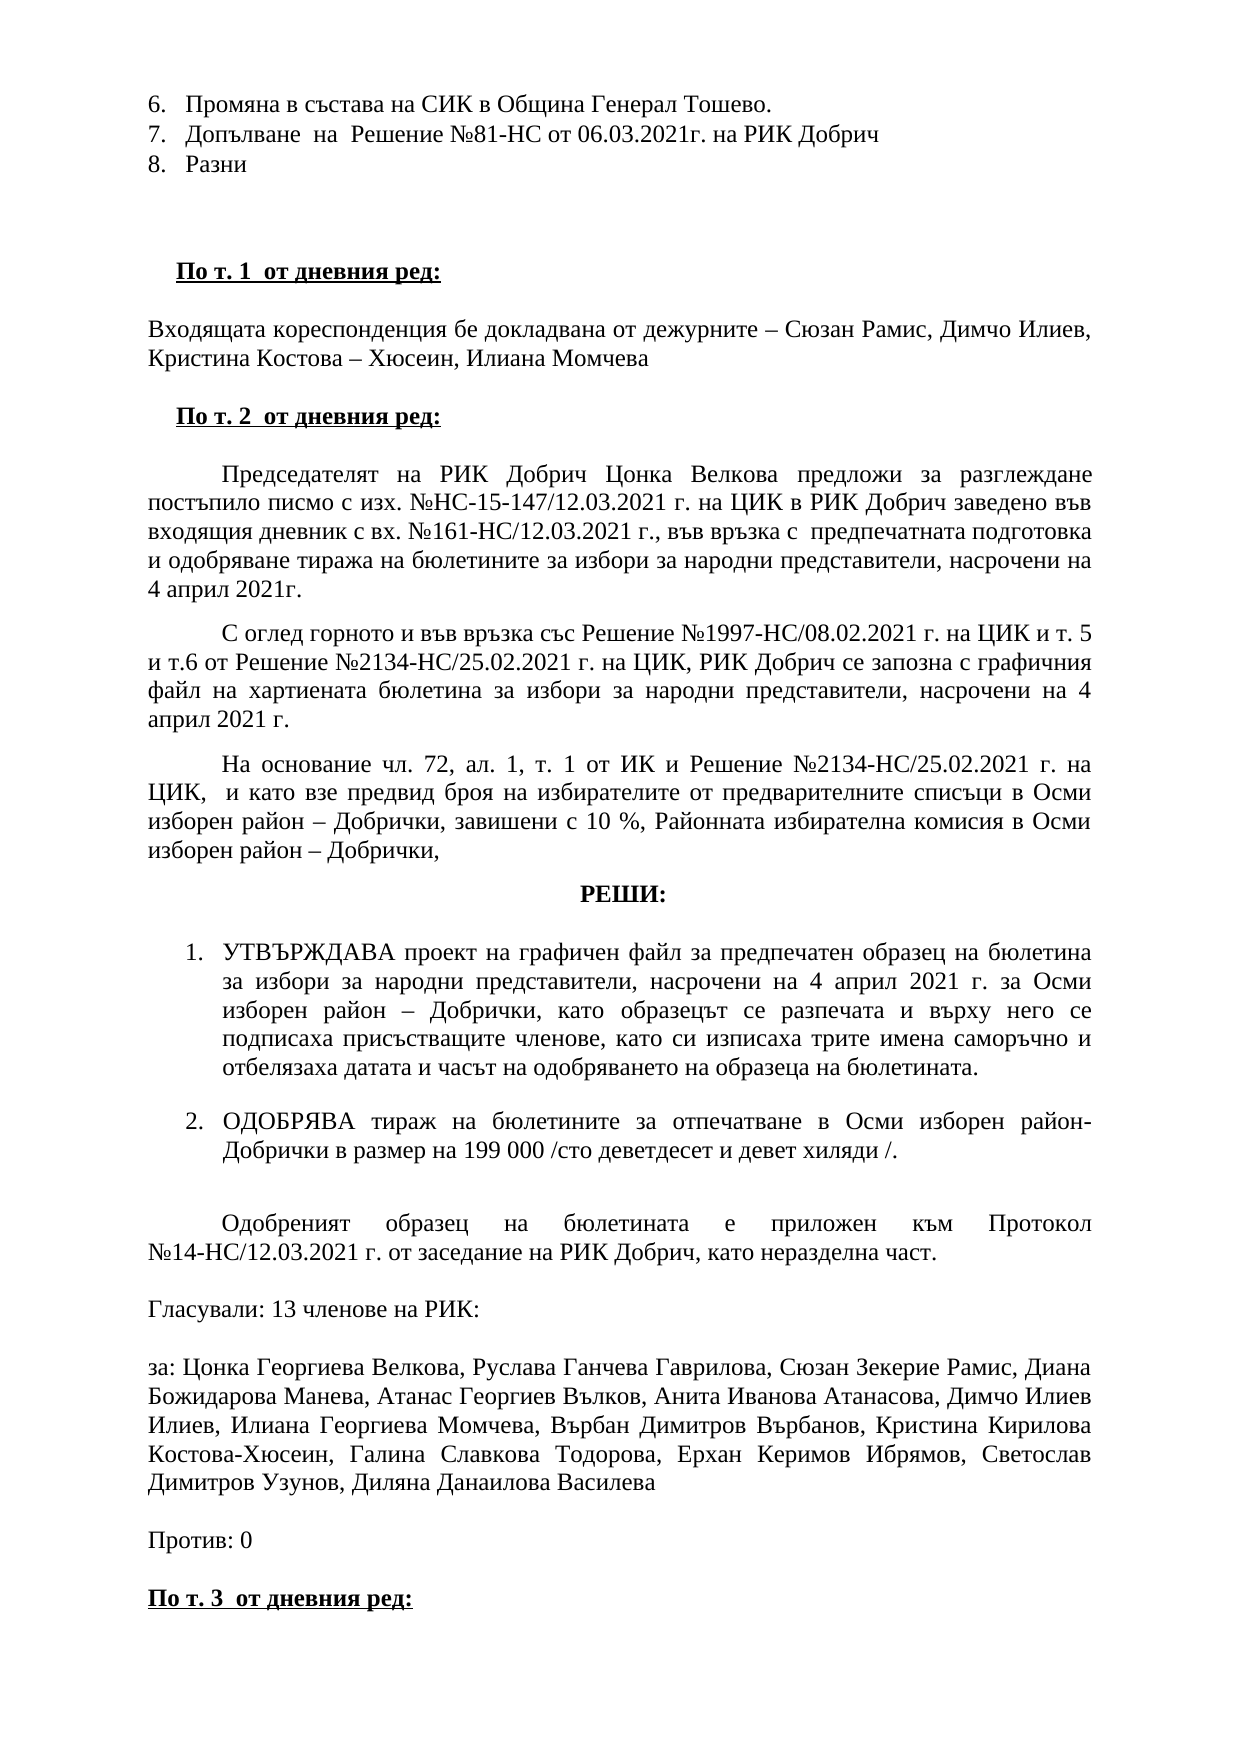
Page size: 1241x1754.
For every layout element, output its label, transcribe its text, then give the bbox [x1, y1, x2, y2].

list УТВЪРЖДАВА проект на графичен файл за предпечатен образец на бюлетина за избори за народни представители, насрочени на 4 април 2021 г. за Осми изборен район – Добрички, като образецът се разпечата и върху него се подписаха присъстващите членове, като си изписаха трите имена саморъчно и отбелязаха датата и часът на одобряването на образеца на бюлетината. [185, 937, 1092, 1081]
text Против: 0 [148, 1525, 1092, 1554]
list ОДОБРЯВА тираж на бюлетините за отпечатване в Осми изборен район- Добрички в размер на 199 000 /сто деветдесет и девет хиляди /. [185, 1106, 1092, 1163]
text РЕШИ: [148, 879, 1092, 908]
list По т. 2 от дневния ред: [176, 401, 1092, 429]
list Промяна в състава на СИК в Община Генерал Тошево. [148, 89, 1092, 117]
text С оглед горното и във връзка със Решение №1997-НС/08.02.2021 г. на ЦИК и т. 5 и т.6 от Решение №2134-НС/25.02.2021 г. на ЦИК, РИК Добрич се запозна с графичния файл на хартиената бюлетина за избори за народни представители, насрочени на 4 април 2021 г. [148, 618, 1092, 733]
text На основание чл. 72, ал. 1, т. 1 от ИК и Решение №2134-НС/25.02.2021 г. на ЦИК, и като взе предвид броя на избирателите от предварителните списъци в Осми изборен район – Добрички, завишени с 10 %, Районната избирателна комисия в Осми изборен район – Добрички, [148, 749, 1092, 864]
list Допълване на Решение №81-НС от 06.03.2021г. на РИК Добрич [148, 119, 1092, 148]
list Разни [148, 149, 1092, 178]
text Председателят на РИК Добрич Цонка Велкова предложи за разглеждане постъпило писмо с изх. №НС-15-147/12.03.2021 г. на ЦИК в РИК Добрич заведено във входящия дневник с вх. №161-НС/12.03.2021 г., във връзка с предпечатната подготовка и одобряване тиража на бюлетините за избори за народни представители, насрочени на 4 април 2021г. [148, 459, 1092, 602]
text По т. 3 от дневния ред: [148, 1583, 1092, 1612]
text за: Цонка Георгиева Велкова, Руслава Ганчева Гаврилова, Сюзан Зекерие Рамис, Диана Божидарова Манева, Атанас Георгиев Вълков, Анита Иванова Атанасова, Димчо Илиев Илиев, Илиана Георгиева Момчева, Върбан Димитров Върбанов, Кристина Кирилова Костова-Хюсеин, Галина Славкова Тодорова, Ерхан Керимов Ибрямов, Светослав Димитров Узунов, Диляна Данаилова Василева [148, 1352, 1092, 1496]
text Гласували: 13 членове на РИК: [148, 1294, 1092, 1323]
text Входящата кореспонденция бе докладвана от дежурните – Сюзан Рамис, Димчо Илиев, Кристина Костова – Хюсеин, Илиана Момчева [148, 314, 1092, 372]
list По т. 1 от дневния ред: [176, 256, 1092, 285]
text Одобреният образец на бюлетината е приложен към Протокол №14-НС/12.03.2021 г. от заседание на РИК Добрич, като неразделна част. [148, 1208, 1092, 1265]
